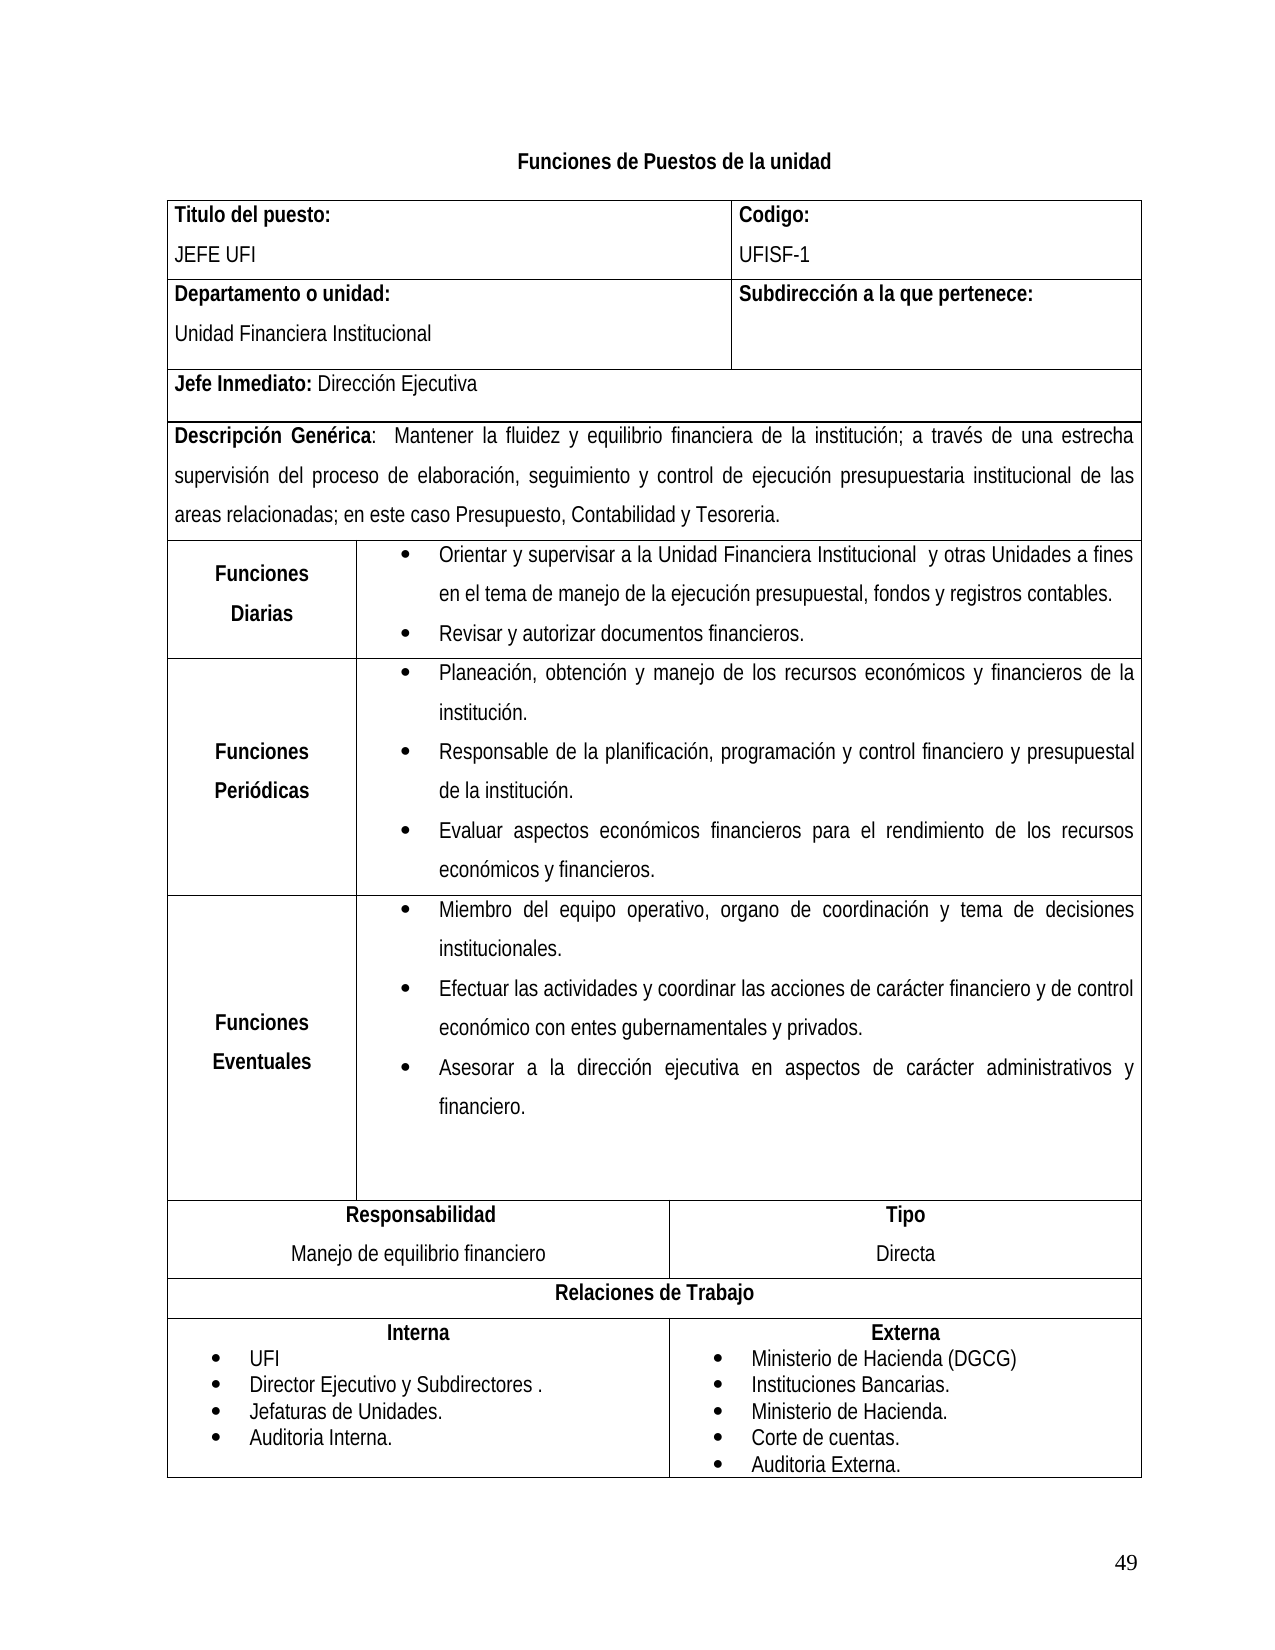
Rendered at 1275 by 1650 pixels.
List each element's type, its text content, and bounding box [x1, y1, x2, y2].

table_cell Externa Ministerio de Hacienda (DGCG) Instituciones Bancarias. Ministerio de Hacienda. Corte de cuentas. Auditoria Externa. [670, 1319, 1141, 1477]
table_cell Subdirección a la que pertenece: [732, 280, 1141, 369]
table_cell Relaciones de Trabajo [168, 1279, 1141, 1318]
table_cell Funciones Diarias [168, 541, 356, 658]
table_cell Miembro del equipo operativo, organo de coordinación y tema de decisiones institucionales. Efectuar las actividades y coordinar las acciones de carácter financiero y de control económico con entes gubernamentales y privados. Asesorar a la dirección ejecutiva en aspectos de carácter administrativos y financiero. [357, 896, 1141, 1199]
table_cell Jefe Inmediato: Dirección Ejecutiva [168, 370, 1141, 421]
table_cell Tipo Directa [670, 1201, 1141, 1278]
table_header Titulo del puesto: JEFE UFI [168, 201, 731, 279]
table_cell Departamento o unidad: Unidad Financiera Institucional [168, 280, 731, 369]
table_cell Planeación, obtención y manejo de los recursos económicos y financieros de la institución. Responsable de la planificación, programación y control financiero y presupuestal de la institución. Evaluar aspectos económicos financieros para el rendimiento de los recursos económicos y financieros. [357, 659, 1141, 895]
table_cell Funciones Eventuales [168, 896, 356, 1199]
subtitle Funciones de Puestos de la unidad [137, 148, 1137, 174]
table_cell Orientar y supervisar a la Unidad Financiera Institucional y otras Unidades a fines en el tema de manejo de la ejecución presupuestal, fondos y registros contables. Revisar y autorizar documentos financieros. [357, 541, 1141, 658]
table_cell Descripción Genérica: Mantener la fluidez y equilibrio financiera de la institución; a través de una estrecha supervisión del proceso de elaboración, seguimiento y control de ejecución presupuestaria institucional de las areas relacionadas; en este caso Presupuesto, Contabilidad y Tesoreria. [168, 423, 1141, 540]
table_header Codigo: UFISF-1 [732, 201, 1141, 279]
table_cell Interna UFI Director Ejecutivo y Subdirectores . Jefaturas de Unidades. Auditoria Interna. [168, 1319, 669, 1477]
table_cell Funciones Periódicas [168, 659, 356, 895]
table_cell Responsabilidad Manejo de equilibrio financiero [168, 1201, 669, 1278]
